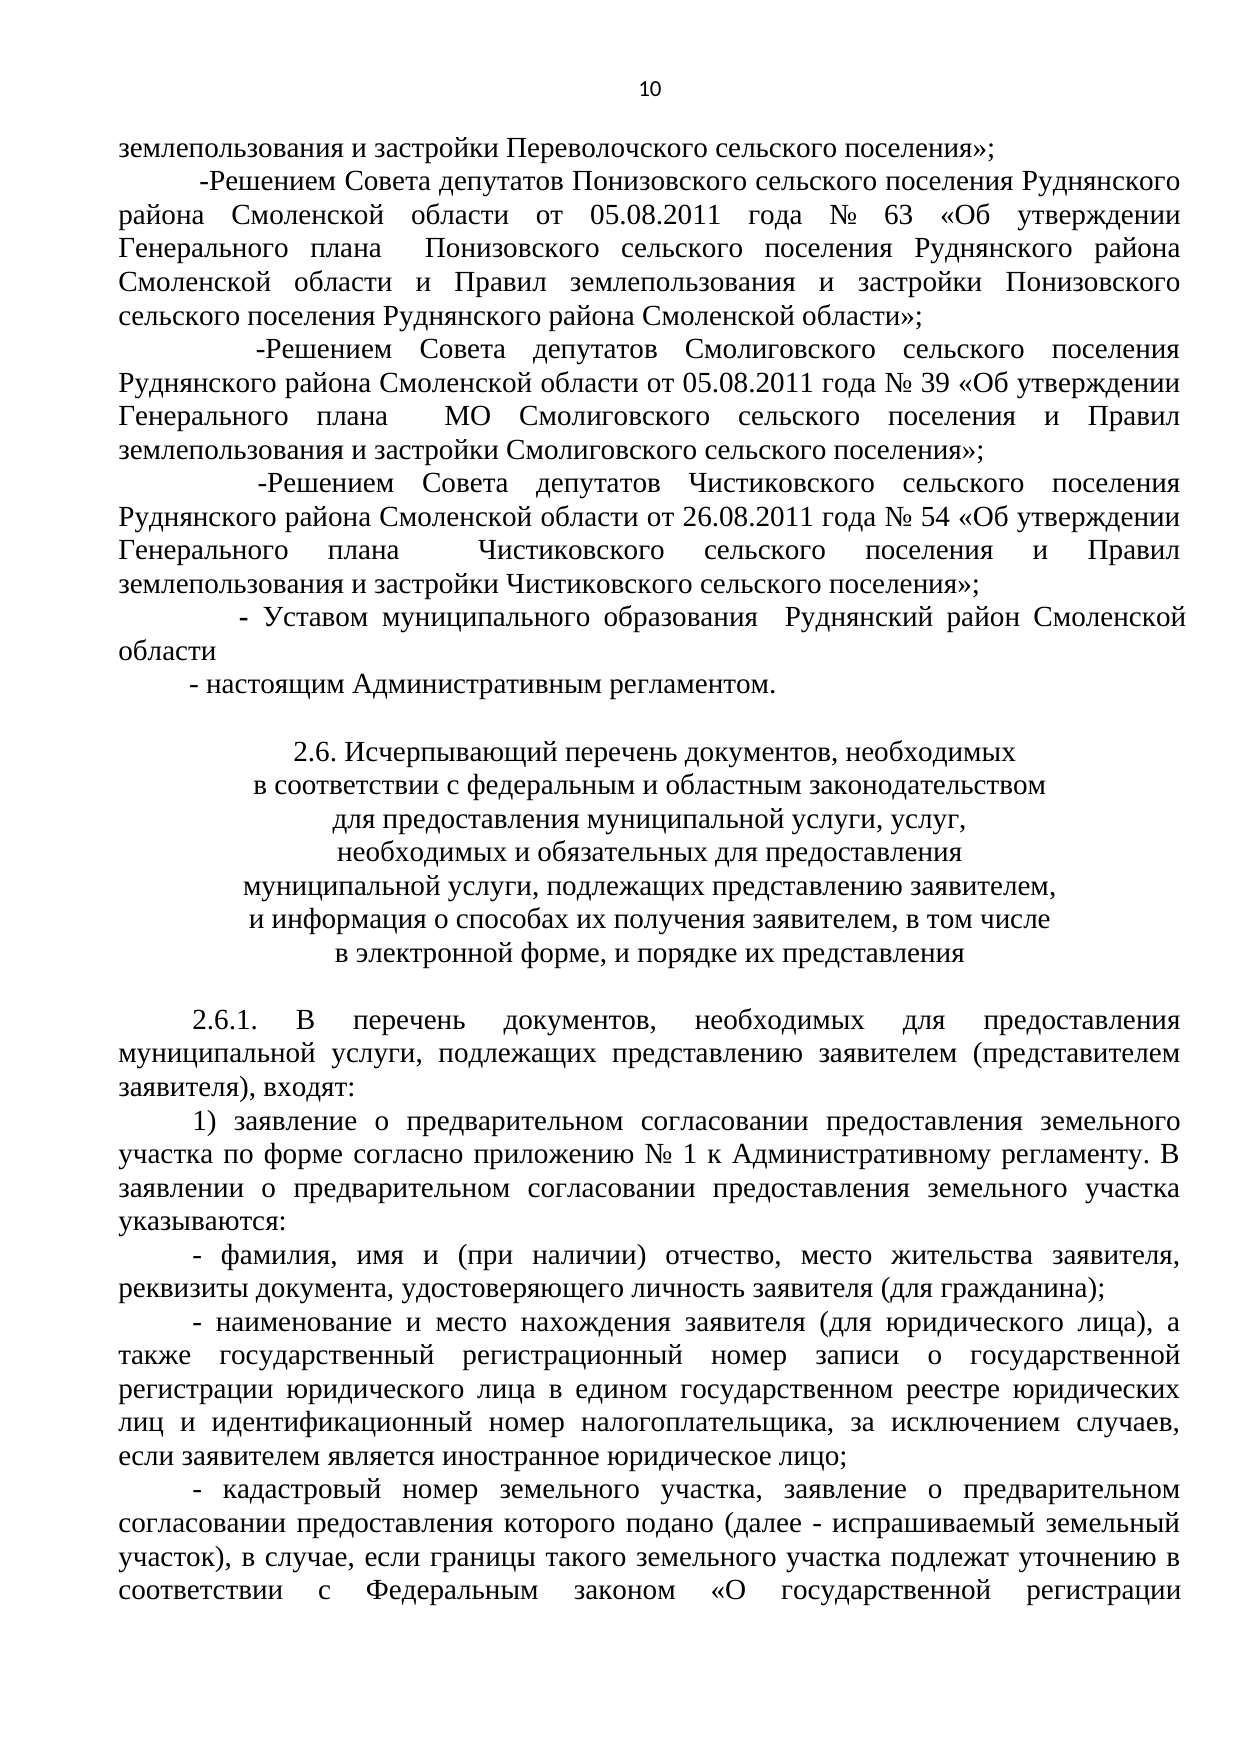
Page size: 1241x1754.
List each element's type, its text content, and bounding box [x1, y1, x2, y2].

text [118, 130, 1181, 163]
text 2.6.1. В перечень документов, необходимых для предоставления муниципальной услуги, подлежащих представлению заявителем (представителем заявителя), входят: [118, 1002, 1181, 1103]
text - наименование и место нахождения заявителя (для юридического лица), а также государственный регистрационный номер записи о государственной регистрации юридического лица в едином государственном реестре юридических лиц и идентификационный номер налогоплательщика, за исключением случаев, если заявителем является иностранное юридическое лицо; [118, 1304, 1181, 1472]
text и информация о способах их получения заявителем, в том числе [118, 901, 1181, 935]
text 1) заявление о предварительном согласовании предоставления земельного участка по форме согласно приложению № 1 к Административному регламенту. В заявлении о предварительном согласовании предоставления земельного участка указываются: [118, 1103, 1181, 1237]
text муниципальной услуги, подлежащих представлению заявителем, [118, 868, 1181, 901]
text необходимых и обязательных для предоставления [118, 834, 1181, 868]
text -Решением Совета депутатов Чистиковского сельского поселения Руднянского района Смоленской области от 26.08.2011 года № 54 «Об утверждении Генерального плана Чистиковского сельского поселения и Правил землепользования и застройки Чистиковского сельского поселения»; [118, 465, 1181, 599]
text 2.6. Исчерпывающий перечень документов, необходимых [118, 734, 1181, 767]
text -Решением Совета депутатов Смолиговского сельского поселения Руднянского района Смоленской области от 05.08.2011 года № 39 «Об утверждении Генерального плана МО Смолиговского сельского поселения и Правил землепользования и застройки Смолиговского сельского поселения»; [118, 331, 1181, 465]
title - Уставом муниципального образования Руднянский район Смоленской области [118, 599, 1187, 667]
text для предоставления муниципальной услуги, услуг, [118, 801, 1181, 834]
text в электронной форме, и порядке их представления [118, 935, 1181, 968]
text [118, 1472, 1181, 1606]
text в соответствии с федеральным и областным законодательством [118, 767, 1181, 801]
text - фамилия, имя и (при наличии) отчество, место жительства заявителя, реквизиты документа, удостоверяющего личность заявителя (для гражданина); [118, 1237, 1181, 1304]
text -Решением Совета депутатов Понизовского сельского поселения Руднянского района Смоленской области от 05.08.2011 года № 63 «Об утверждении Генерального плана Понизовского сельского поселения Руднянского района Смоленской области и Правил землепользования и застройки Понизовского сельского поселения Руднянского района Смоленской области»; [118, 163, 1181, 331]
text - настоящим Административным регламентом. [118, 667, 1181, 700]
